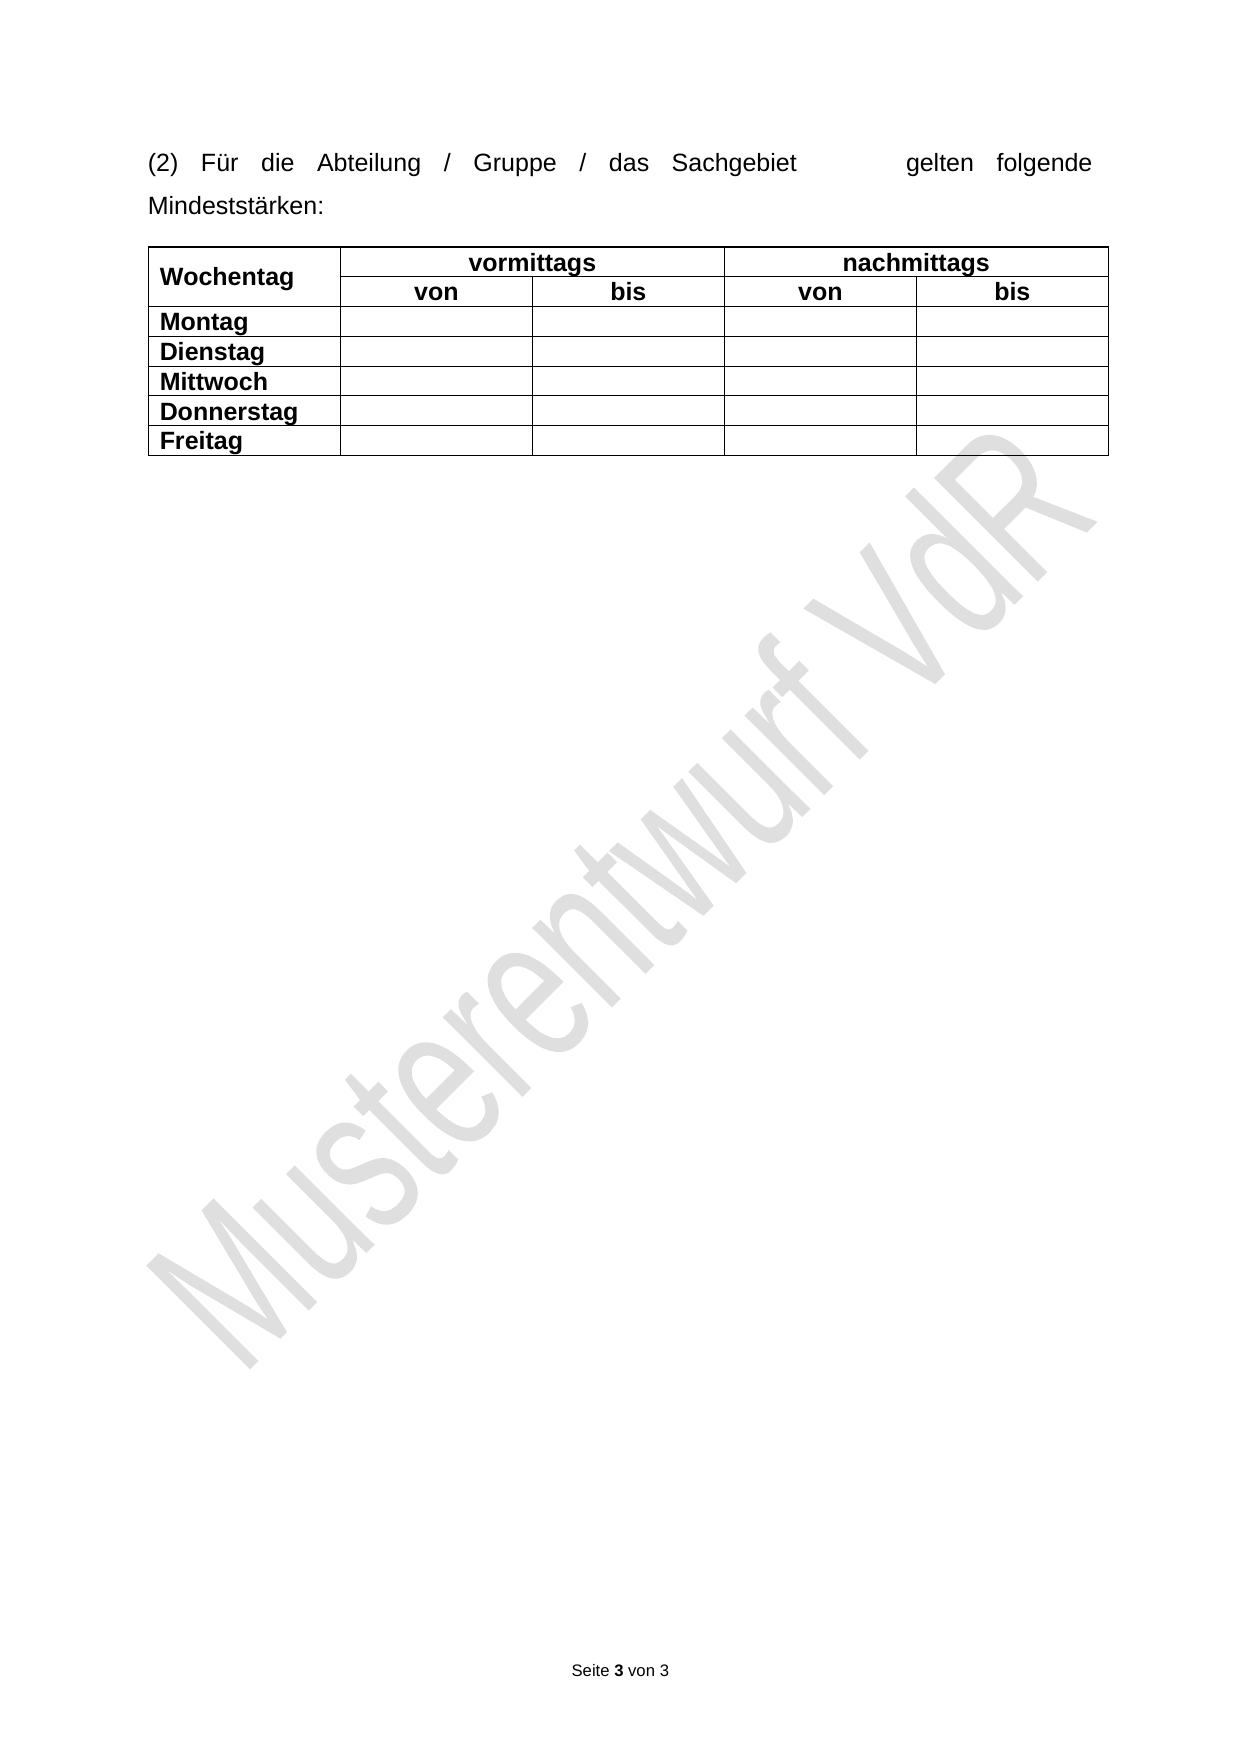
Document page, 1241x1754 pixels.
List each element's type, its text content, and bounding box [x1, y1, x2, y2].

table_cell [341, 367, 532, 395]
table_cell [341, 396, 532, 425]
table_cell Donnerstag [149, 396, 340, 425]
table_cell von [341, 277, 532, 306]
table_cell [533, 307, 724, 336]
table_cell Mittwoch [149, 367, 340, 395]
table_cell bis [533, 277, 724, 306]
table_cell Montag [149, 307, 340, 336]
table_cell [725, 426, 916, 455]
table_cell Freitag [149, 426, 340, 455]
table_cell von [725, 277, 916, 306]
table_cell [533, 426, 724, 455]
table_cell [917, 307, 1108, 336]
table_cell bis [917, 277, 1108, 306]
table_header nachmittags [725, 248, 1108, 276]
table_cell [341, 426, 532, 455]
table_cell [533, 396, 724, 425]
text (2) Für die Abteilung / Gruppe / das Sachgebiet gelten folgende Mindeststärken: [148, 148, 1092, 219]
table_cell [341, 337, 532, 366]
table_cell [341, 307, 532, 336]
table_cell [533, 367, 724, 395]
table_cell [725, 396, 916, 425]
table_header vormittags [341, 248, 724, 276]
table_cell [725, 307, 916, 336]
table_cell [917, 396, 1108, 425]
table_header Wochentag [149, 248, 340, 306]
table_cell [725, 337, 916, 366]
table_cell [725, 367, 916, 395]
table_cell Dienstag [149, 337, 340, 366]
table_cell [533, 337, 724, 366]
table_cell [917, 426, 1108, 455]
table_cell [917, 337, 1108, 366]
table_cell [917, 367, 1108, 395]
